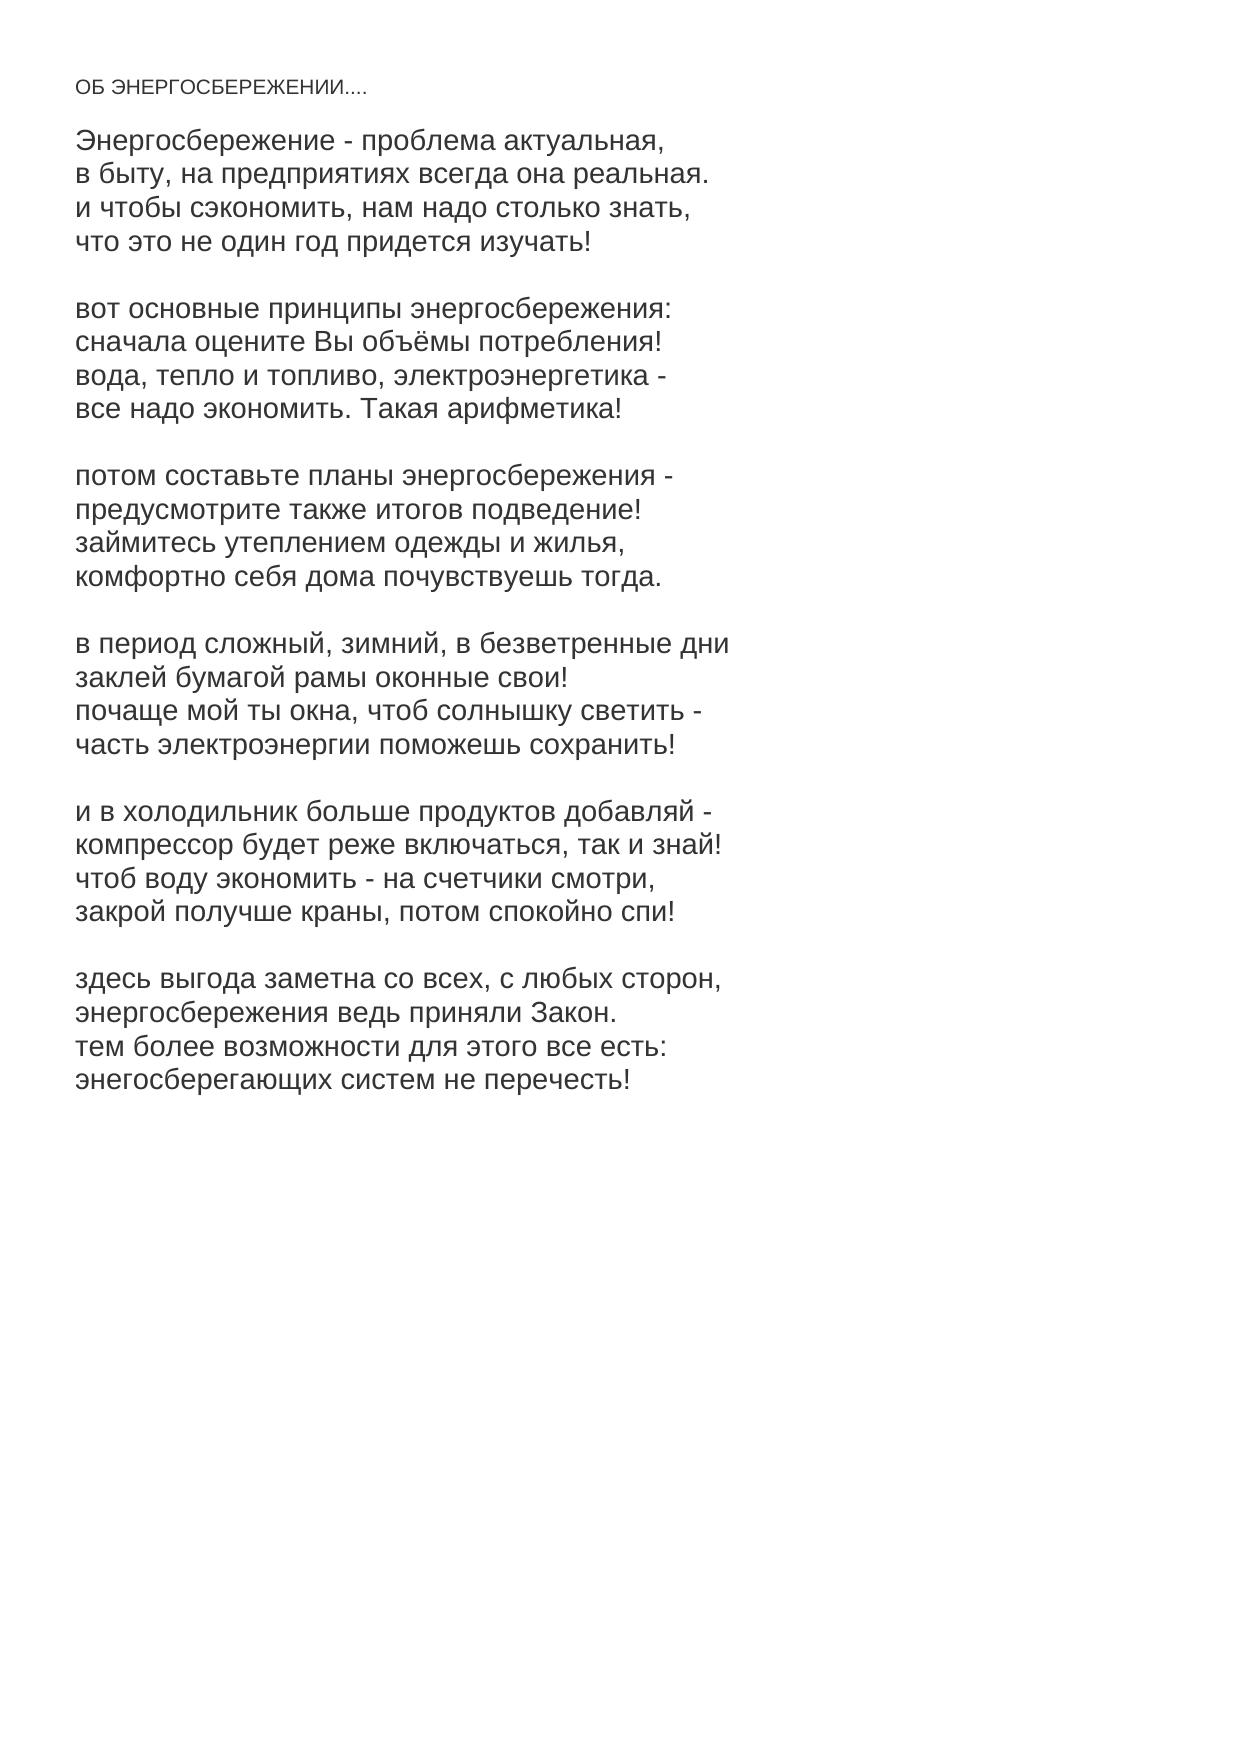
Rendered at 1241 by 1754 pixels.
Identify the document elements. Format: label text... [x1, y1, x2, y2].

text ОБ ЭНЕРГОСБЕРЕЖЕНИИ.... Энергосбережение - проблема актуальная, в быту, на предприятиях всегда она реальная. и чтобы сэкономить, нам надо столько знать, что это не один год придется изучать! вот основные принципы энергосбережения: сначала оцените Вы объёмы потребления! вода, тепло и топливо, электроэнергетика - все надо экономить. Такая арифметика! потом составьте планы энергосбережения - предусмотрите также итогов подведение! займитесь утеплением одежды и жилья, комфортно себя дома почувствуешь тогда. в период сложный, зимний, в безветренные дни заклей бумагой рамы оконные свои! почаще мой ты окна, чтоб солнышку светить - часть электроэнергии поможешь сохранить! и в холодильник больше продуктов добавляй - компрессор будет реже включаться, так и знай! чтоб воду экономить - на счетчики смотри, закрой получше краны, потом спокойно спи! здесь выгода заметна со всех, с любых сторон, энергосбережения ведь приняли Закон. тем более возможности для этого все есть: энегосберегающих систем не перечесть! [75, 75, 1165, 1096]
